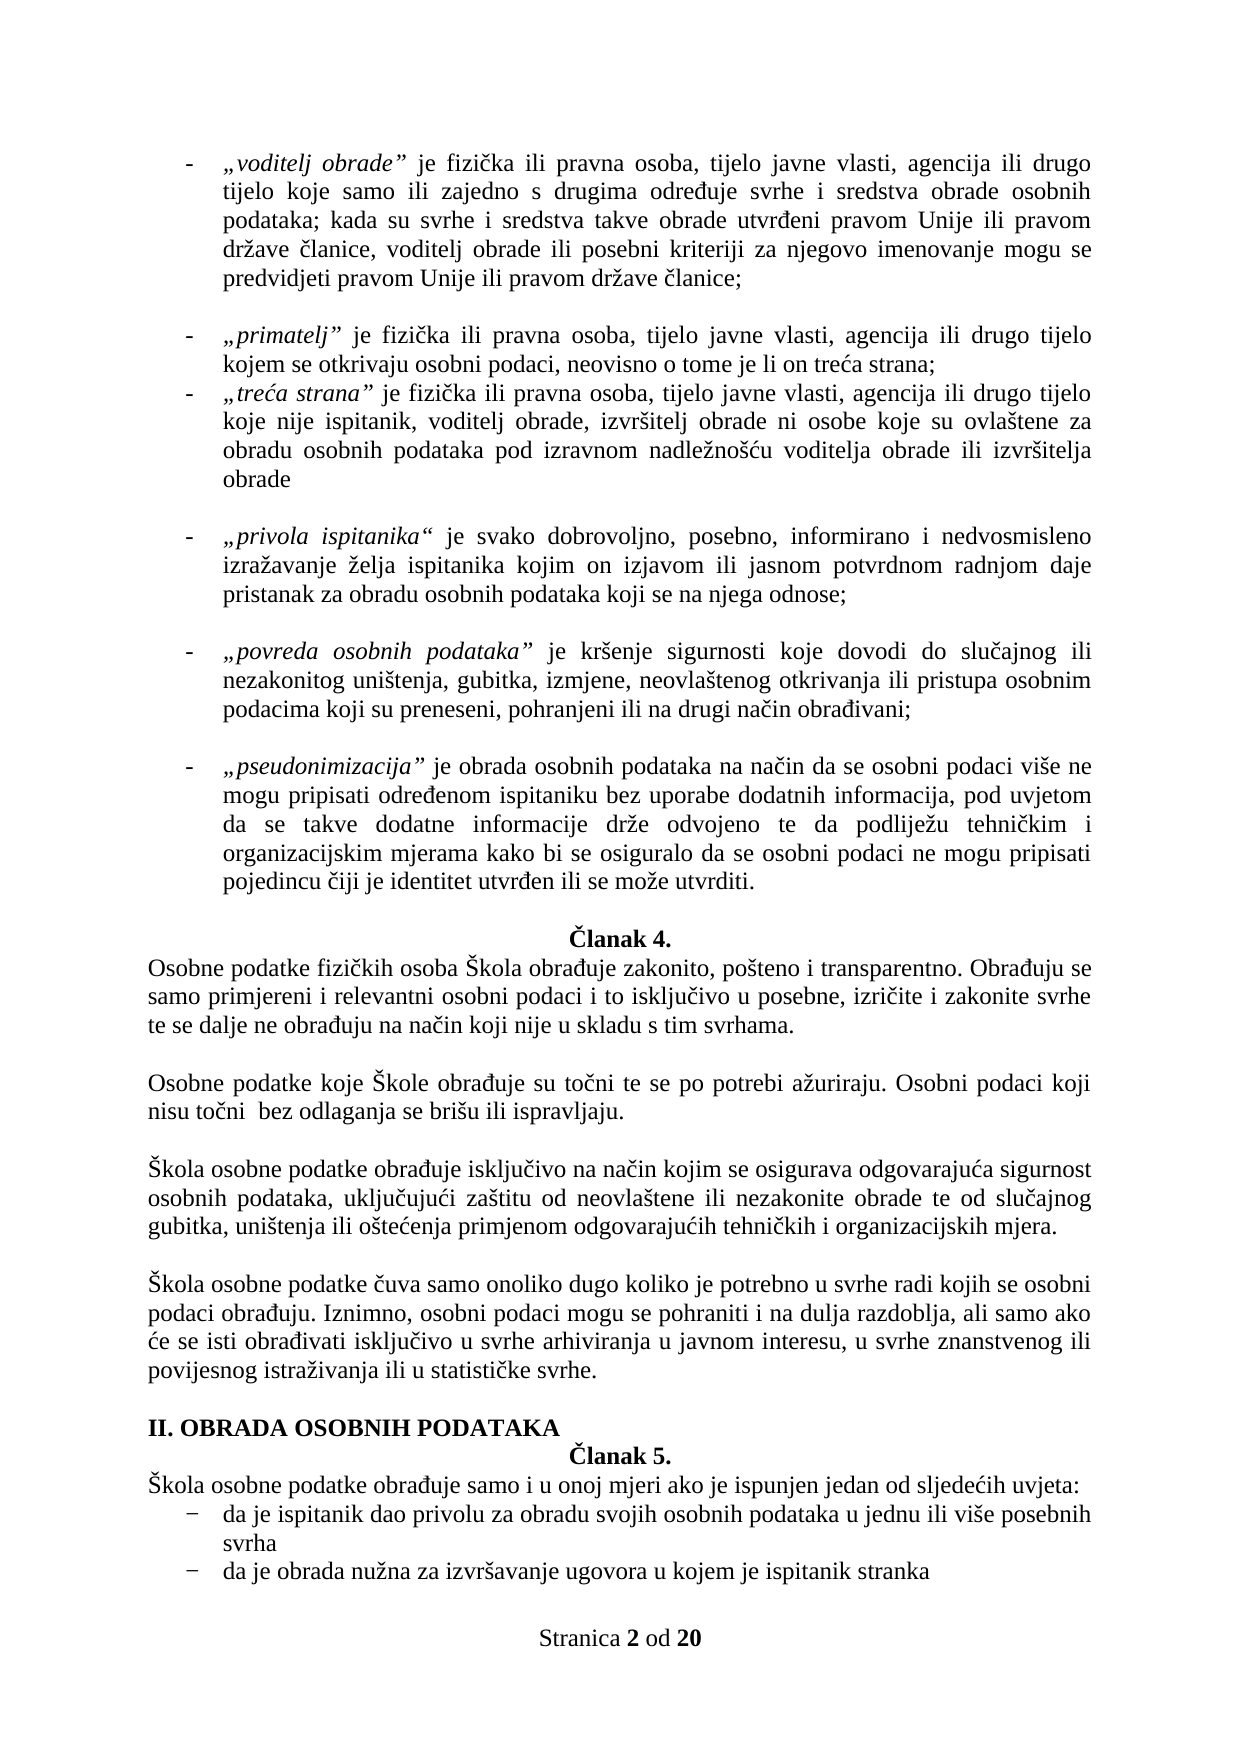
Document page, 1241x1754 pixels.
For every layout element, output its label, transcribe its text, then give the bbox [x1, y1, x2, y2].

text Članak 4. [148, 924, 1093, 953]
list „pseudonimizacija” je obrada osobnih podataka na način da se osobni podaci više ne mogu pripisati određenom ispitaniku bez uporabe dodatnih informacija, pod uvjetom da se takve dodatne informacije drže odvojeno te da podliježu tehničkim i organizacijskim mjerama kako bi se osiguralo da se osobni podaci ne mogu pripisati pojedincu čiji je identitet utvrđen ili se može utvrditi. [185, 751, 1093, 895]
text Osobne podatke fizičkih osoba Škola obrađuje zakonito, pošteno i transparentno. Obrađuju se samo primjereni i relevantni osobni podaci i to isključivo u posebne, izričite i zakonite svrhe te se dalje ne obrađuju na način koji nije u skladu s tim svrhama. [148, 953, 1093, 1039]
list „voditelj obrade” je fizička ili pravna osoba, tijelo javne vlasti, agencija ili drugo tijelo koje samo ili zajedno s drugima određuje svrhe i sredstva obrade osobnih podataka; kada su svrhe i sredstva takve obrade utvrđeni pravom Unije ili pravom države članice, voditelj obrade ili posebni kriteriji za njegovo imenovanje mogu se predvidjeti pravom Unije ili pravom države članice; [185, 148, 1093, 291]
list „privola ispitanika“ je svako dobrovoljno, posebno, informirano i nedvosmisleno izražavanje želja ispitanika kojim on izjavom ili jasnom potvrdnom radnjom daje pristanak za obradu osobnih podataka koji se na njega odnose; [185, 521, 1093, 608]
list „povreda osobnih podataka” je kršenje sigurnosti koje dovodi do slučajnog ili nezakonitog uništenja, gubitka, izmjene, neovlaštenog otkrivanja ili pristupa osobnim podacima koji su preneseni, pohranjeni ili na drugi način obrađivani; [185, 636, 1093, 723]
text II. OBRADA OSOBNIH PODATAKA [148, 1413, 1093, 1441]
text Članak 5. [148, 1441, 1093, 1470]
text Škola osobne podatke obrađuje isključivo na način kojim se osigurava odgovarajuća sigurnost osobnih podataka, uključujući zaštitu od neovlaštene ili nezakonite obrade te od slučajnog gubitka, uništenja ili oštećenja primjenom odgovarajućih tehničkih i organizacijskih mjera. [148, 1154, 1093, 1240]
text Škola osobne podatke čuva samo onoliko dugo koliko je potrebno u svrhe radi kojih se osobni podaci obrađuju. Iznimno, osobni podaci mogu se pohraniti i na dulja razdoblja, ali samo ako će se isti obrađivati isključivo u svrhe arhiviranja u javnom interesu, u svrhe znanstvenog ili povijesnog istraživanja ili u statističke svrhe. [148, 1269, 1093, 1384]
list „treća strana” je fizička ili pravna osoba, tijelo javne vlasti, agencija ili drugo tijelo koje nije ispitanik, voditelj obrade, izvršitelj obrade ni osobe koje su ovlaštene za obradu osobnih podataka pod izravnom nadležnošću voditelja obrade ili izvršitelja obrade [185, 378, 1093, 493]
text Osobne podatke koje Škole obrađuje su točni te se po potrebi ažuriraju. Osobni podaci koji nisu točni bez odlaganja se brišu ili ispravljaju. [148, 1068, 1093, 1125]
list da je ispitanik dao privolu za obradu svojih osobnih podataka u jednu ili više posebnih svrha [185, 1499, 1093, 1556]
text Škola osobne podatke obrađuje samo i u onoj mjeri ako je ispunjen jedan od sljedećih uvjeta: [148, 1470, 1093, 1499]
list „primatelj” je fizička ili pravna osoba, tijelo javne vlasti, agencija ili drugo tijelo kojem se otkrivaju osobni podaci, neovisno o tome je li on treća strana; [185, 320, 1093, 378]
list da je obrada nužna za izvršavanje ugovora u kojem je ispitanik stranka [185, 1556, 1093, 1585]
